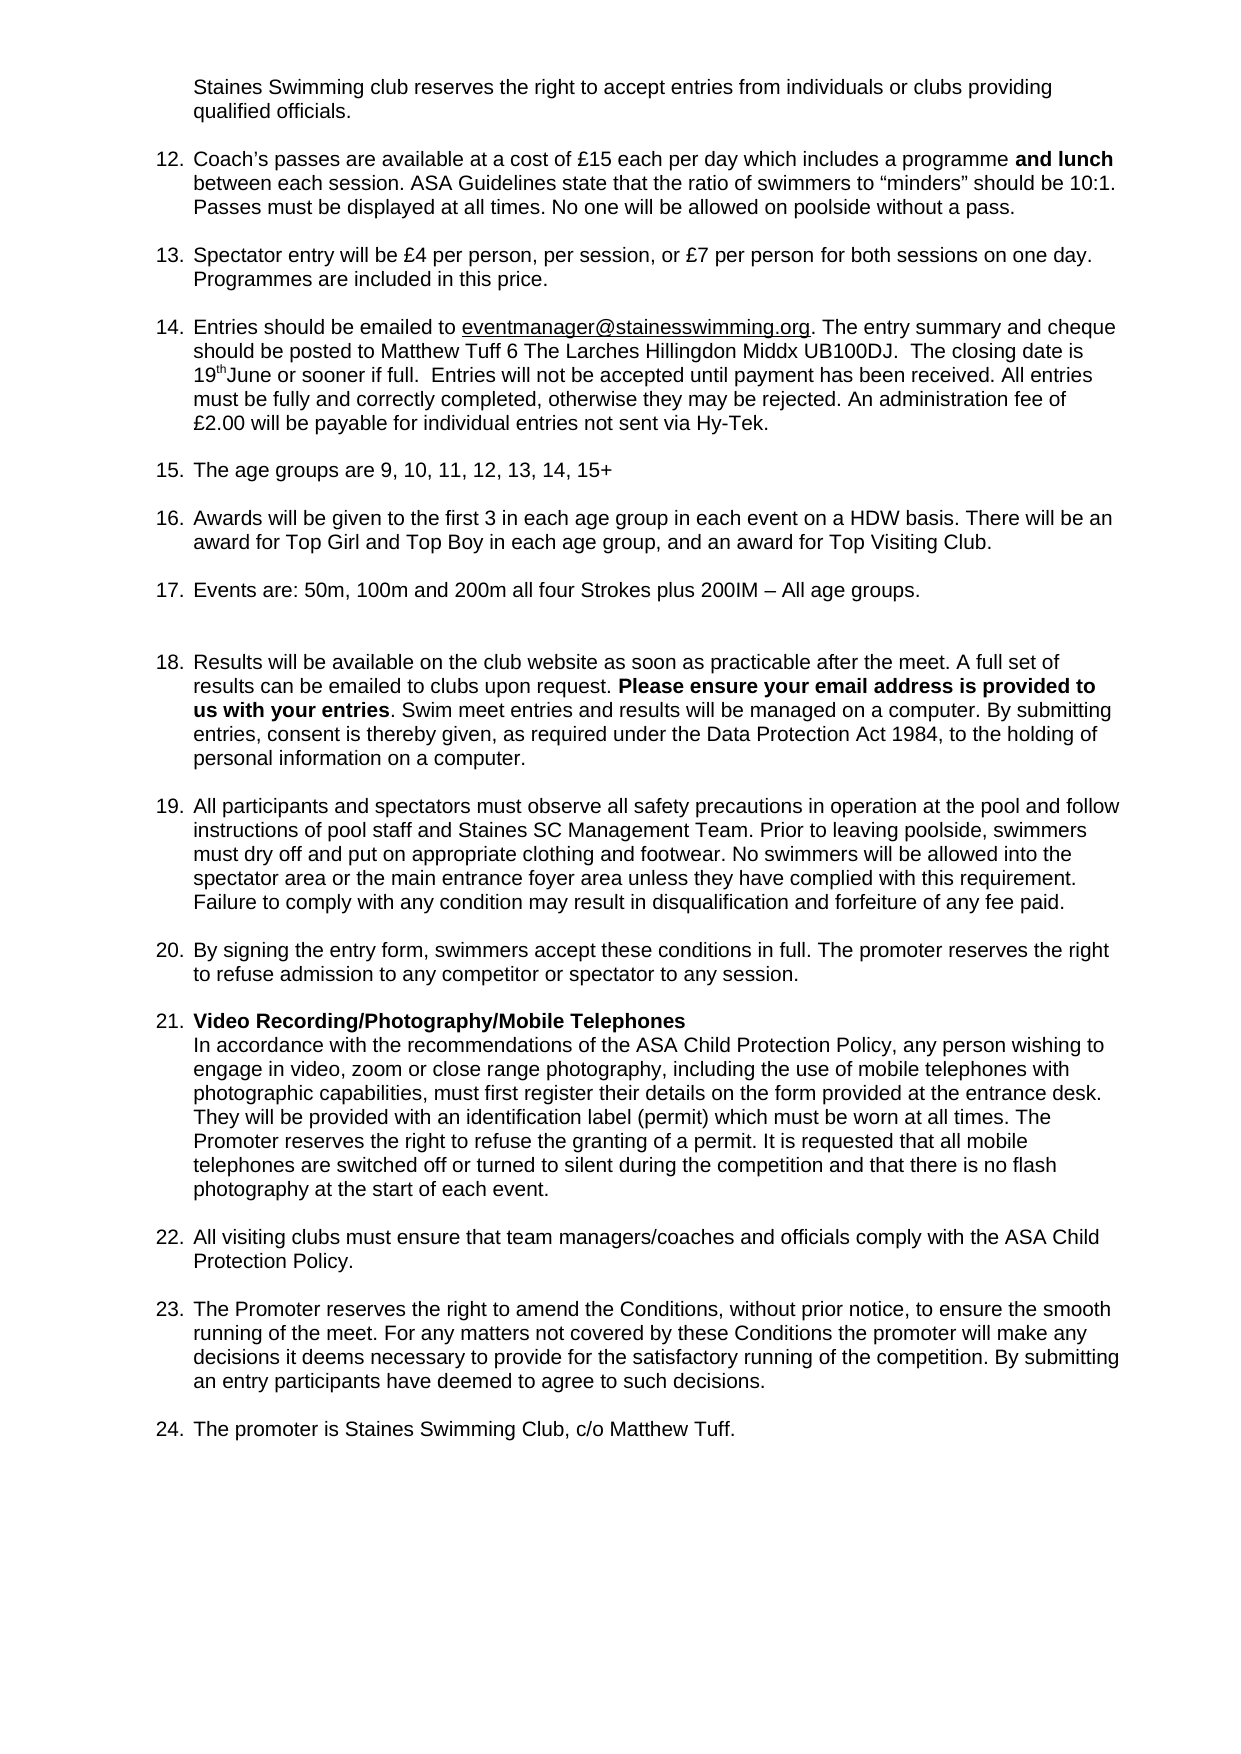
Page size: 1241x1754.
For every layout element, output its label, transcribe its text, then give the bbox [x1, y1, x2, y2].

text In accordance with the recommendations of the ASA Child Protection Policy, any person wishing to engage in video, zoom or close range photography, including the use of mobile telephones with photographic capabilities, must first register their details on the form provided at the entrance desk. They will be provided with an identification label (permit) which must be worn at all times. The Promoter reserves the right to refuse the granting of a permit. It is requested that all mobile telephones are switched off or turned to silent during the competition and that there is no flash photography at the start of each event. [193, 1033, 1122, 1201]
list Awards will be given to the first 3 in each age group in each event on a HDW basis. There will be an award for Top Girl and Top Boy in each age group, and an award for Top Visiting Club. [156, 506, 1122, 554]
list All participants and spectators must observe all safety precautions in operation at the pool and follow instructions of pool staff and Staines SC Management Team. Prior to leaving poolside, swimmers must dry off and put on appropriate clothing and footwear. No swimmers will be allowed into the spectator area or the main entrance foyer area unless they have complied with this requirement. Failure to comply with any condition may result in disqualification and forfeiture of any fee paid. [156, 794, 1122, 913]
list The promoter is Staines Swimming Club, c/o Matthew Tuff. [156, 1417, 1122, 1441]
list Events are: 50m, 100m and 200m all four Strokes plus 200IM – All age groups. [156, 578, 1122, 602]
list Coach’s passes are available at a cost of £15 each per day which includes a programme and lunch between each session. ASA Guidelines state that the ratio of swimmers to “minders” should be 10:1. Passes must be displayed at all times. No one will be allowed on poolside without a pass. [156, 147, 1122, 219]
list By signing the entry form, swimmers accept these conditions in full. The promoter reserves the right to refuse admission to any competitor or spectator to any session. [156, 937, 1122, 985]
list Entries should be emailed to eventmanager@stainesswimming.org. The entry summary and cheque should be posted to Matthew Tuff 6 The Larches Hillingdon Middx UB100DJ. The closing date is 19thJune or sooner if full. Entries will not be accepted until payment has been received. All entries must be fully and correctly completed, otherwise they may be rejected. An administration fee of £2.00 will be payable for individual entries not sent via Hy-Tek. [156, 314, 1122, 434]
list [156, 75, 1122, 123]
list Video Recording/Photography/Mobile Telephones [156, 1009, 1122, 1033]
list The age groups are 9, 10, 11, 12, 13, 14, 15+ [156, 458, 1122, 482]
list The Promoter reserves the right to amend the Conditions, without prior notice, to ensure the smooth running of the meet. For any matters not covered by these Conditions the promoter will make any decisions it deems necessary to provide for the satisfactory running of the competition. By submitting an entry participants have deemed to agree to such decisions. [156, 1297, 1122, 1393]
list All visiting clubs must ensure that team managers/coaches and officials comply with the ASA Child Protection Policy. [156, 1225, 1122, 1273]
list Results will be available on the club website as soon as practicable after the meet. A full set of results can be emailed to clubs upon request. Please ensure your email address is provided to us with your entries. Swim meet entries and results will be managed on a computer. By submitting entries, consent is thereby given, as required under the Data Protection Act 1984, to the holding of personal information on a computer. [156, 650, 1122, 770]
list Spectator entry will be £4 per person, per session, or £7 per person for both sessions on one day. Programmes are included in this price. [156, 243, 1122, 291]
